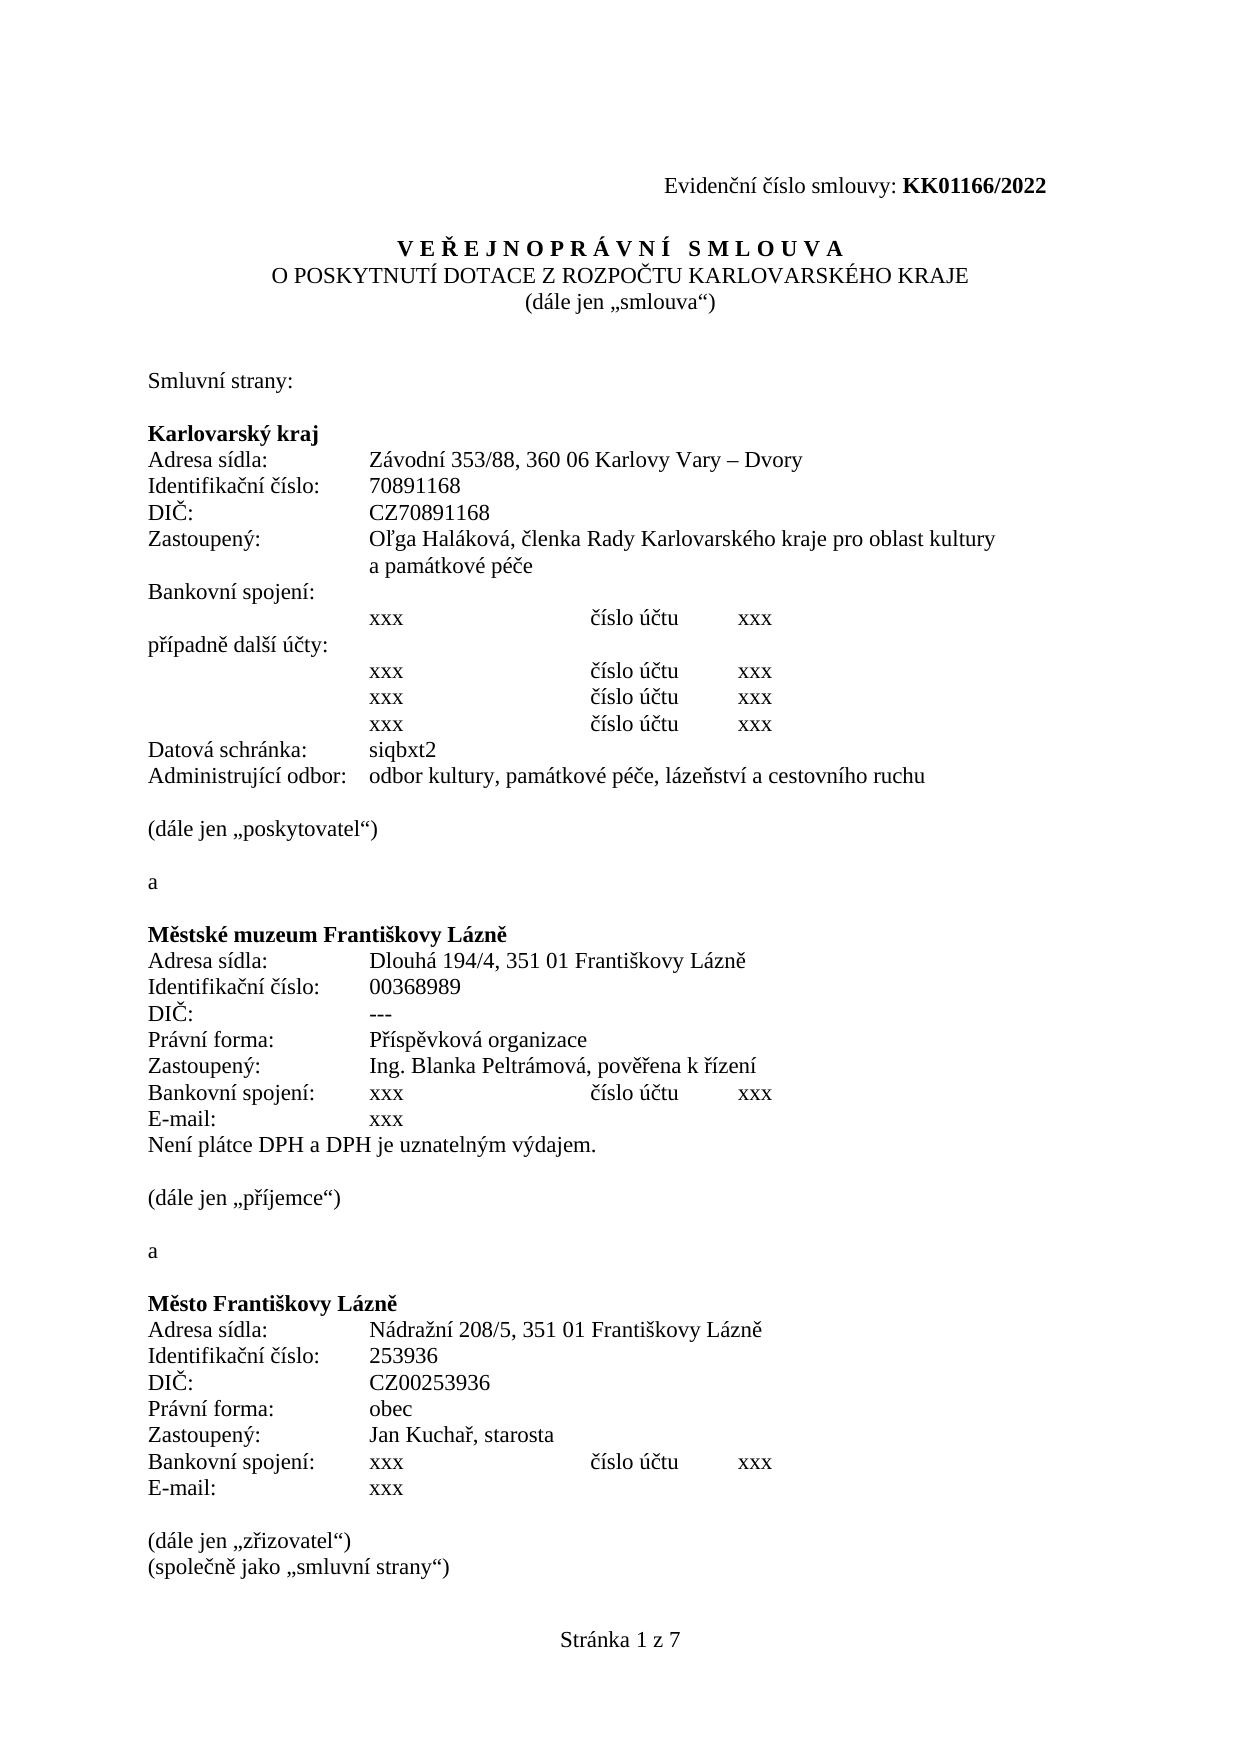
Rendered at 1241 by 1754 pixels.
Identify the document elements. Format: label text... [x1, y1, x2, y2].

text xxx číslo účtu xxx [148, 683, 1093, 710]
text E-mail: xxx [148, 1105, 1093, 1131]
text Město Františkovy Lázně [148, 1289, 1093, 1316]
text Zastoupený: Ing. Blanka Peltrámová, pověřena k řízení [148, 1052, 1098, 1079]
text Adresa sídla: Dlouhá 194/4, 351 01 Františkovy Lázně [148, 947, 1098, 973]
text (dále jen „poskytovatel“) [148, 815, 1093, 842]
text Bankovní spojení: xxx číslo účtu xxx [148, 1079, 1098, 1105]
text Karlovarský kraj [148, 420, 1093, 446]
text (dále jen „příjemce“) [148, 1184, 1093, 1211]
text (dále jen „zřizovatel“) [148, 1527, 1093, 1553]
text (dále jen „smlouva“) [148, 288, 1093, 314]
text Veřejnoprávní smlouva [148, 235, 1093, 262]
text DIČ: CZ70891168 [148, 499, 1093, 525]
text (společně jako „smluvní strany“) [148, 1553, 1093, 1579]
text Není plátce DPH a DPH je uznatelným výdajem. [148, 1131, 1093, 1158]
text xxx číslo účtu xxx [148, 710, 1093, 736]
text Zastoupený: Jan Kuchař, starosta [148, 1421, 1098, 1448]
text xxx číslo účtu xxx [148, 657, 1093, 683]
subtitle Evidenční číslo smlouvy: KK01166/2022 [664, 173, 1093, 199]
text Identifikační číslo: 253936 [148, 1342, 1098, 1369]
text a [148, 1237, 1093, 1263]
text Zastoupený: Oľga Haláková, členka Rady Karlovarského kraje pro oblast kultury a památkové péče [148, 525, 1093, 578]
text případně další účty: [148, 631, 1093, 657]
text Bankovní spojení: [148, 578, 1093, 604]
text a [148, 868, 1093, 894]
text Datová schránka: siqbxt2 [148, 736, 1093, 762]
text Administrující odbor: odbor kultury, památkové péče, lázeňství a cestovního ruchu [148, 762, 1093, 789]
text Bankovní spojení: xxx číslo účtu xxx [148, 1448, 1098, 1474]
text DIČ: --- [148, 1000, 1098, 1026]
text E-mail: xxx [148, 1474, 1093, 1500]
text Městské muzeum Františkovy Lázně [148, 921, 1098, 947]
text Právní forma: obec [148, 1395, 1098, 1421]
text Adresa sídla: Závodní 353/88, 360 06 Karlovy Vary – Dvory [148, 446, 1093, 473]
text DIČ: CZ00253936 [148, 1369, 1098, 1395]
text xxx číslo účtu xxx [295, 604, 1093, 631]
text Identifikační číslo: 00368989 [148, 973, 1098, 1000]
text Identifikační číslo: 70891168 [148, 473, 1093, 499]
text Adresa sídla: Nádražní 208/5, 351 01 Františkovy Lázně [148, 1316, 1098, 1342]
text Smluvní strany: [148, 367, 1093, 393]
text o poskytnutí dotace z rozpočtu Karlovarského kraje [148, 262, 1093, 288]
text Právní forma: Příspěvková organizace [148, 1026, 1098, 1052]
